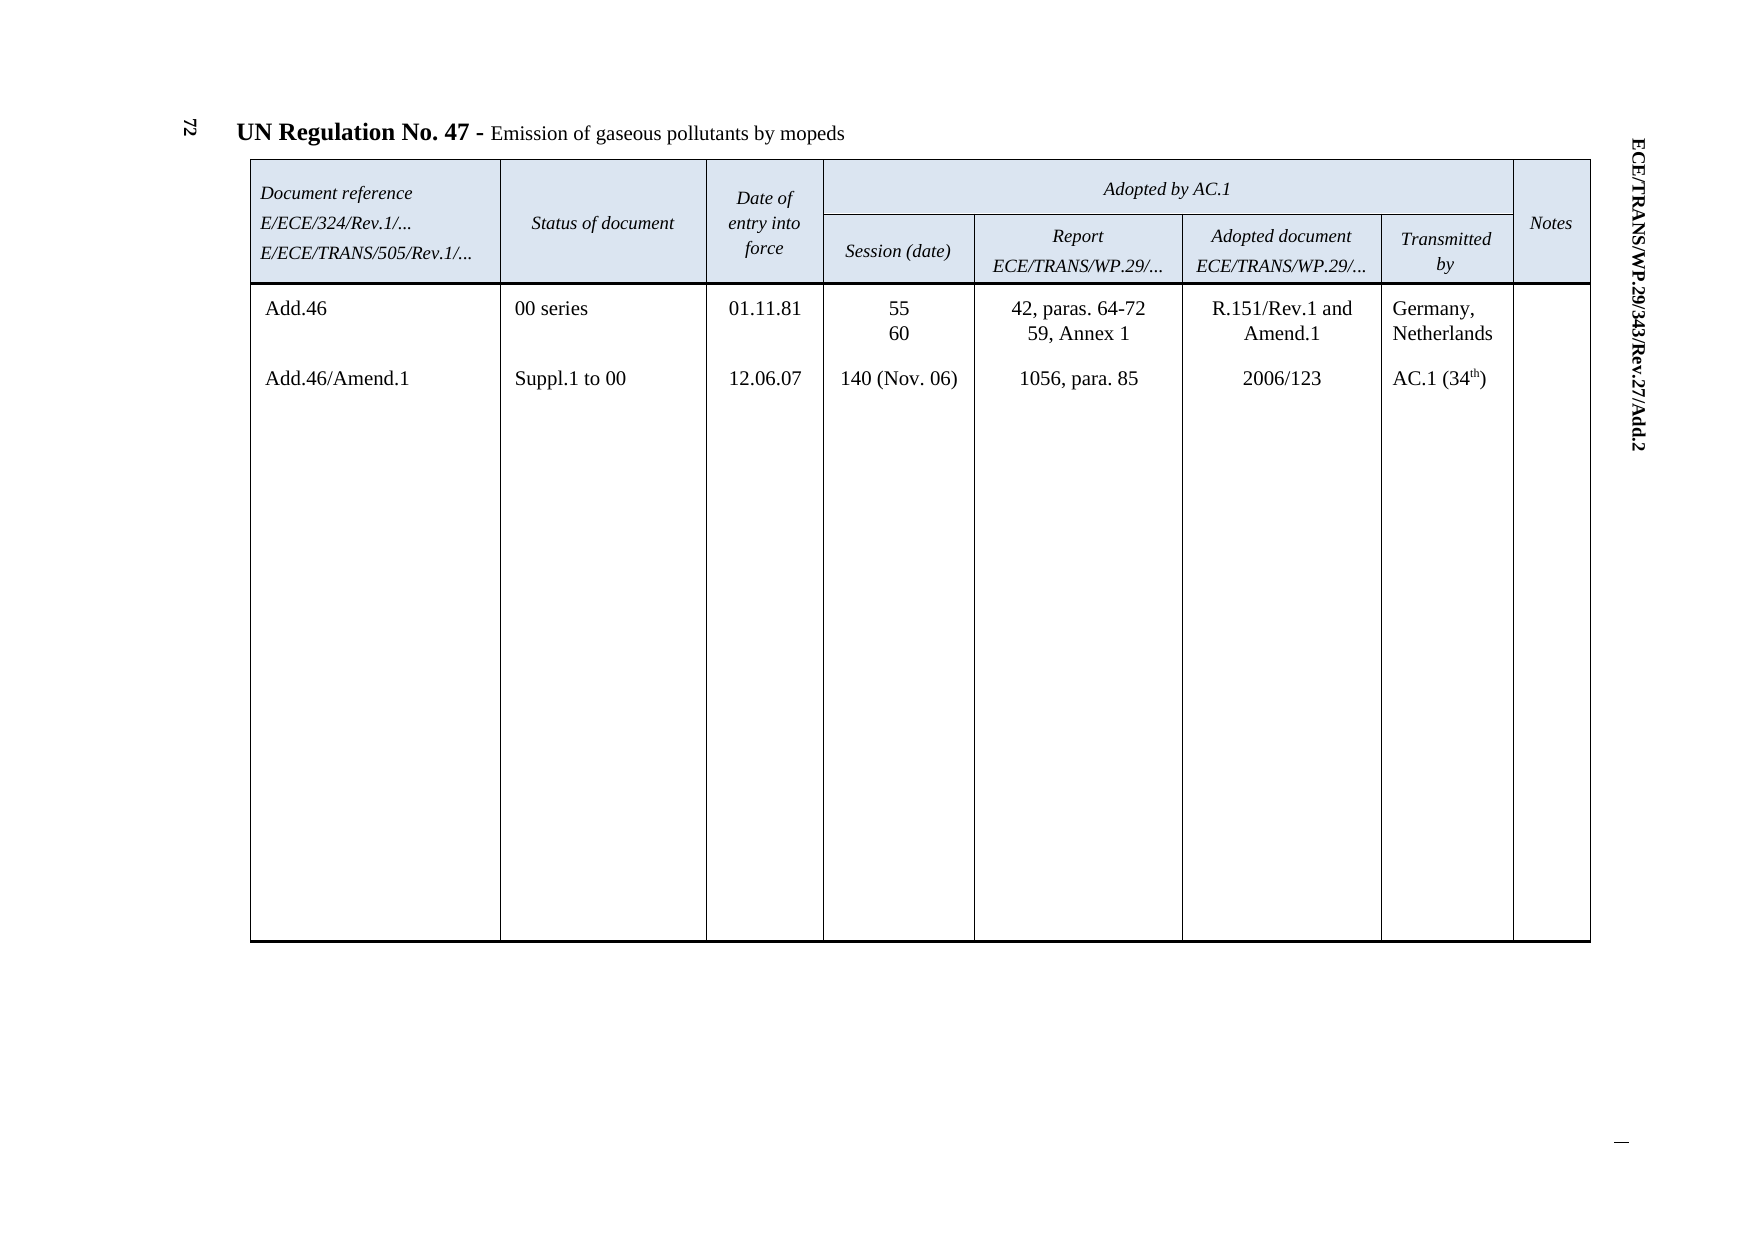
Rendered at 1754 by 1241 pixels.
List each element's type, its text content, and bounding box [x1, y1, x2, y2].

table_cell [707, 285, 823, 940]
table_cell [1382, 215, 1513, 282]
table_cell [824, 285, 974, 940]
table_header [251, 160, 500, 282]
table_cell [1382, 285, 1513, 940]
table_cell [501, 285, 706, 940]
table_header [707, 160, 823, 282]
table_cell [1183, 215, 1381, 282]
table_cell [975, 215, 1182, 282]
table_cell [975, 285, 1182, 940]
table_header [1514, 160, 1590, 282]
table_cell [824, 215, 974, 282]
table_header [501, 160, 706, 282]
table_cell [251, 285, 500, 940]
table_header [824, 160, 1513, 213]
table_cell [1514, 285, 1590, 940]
text UN Regulation No. 47 - Emission of gaseous pollutants by mopeds [236, 118, 1459, 146]
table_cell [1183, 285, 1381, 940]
